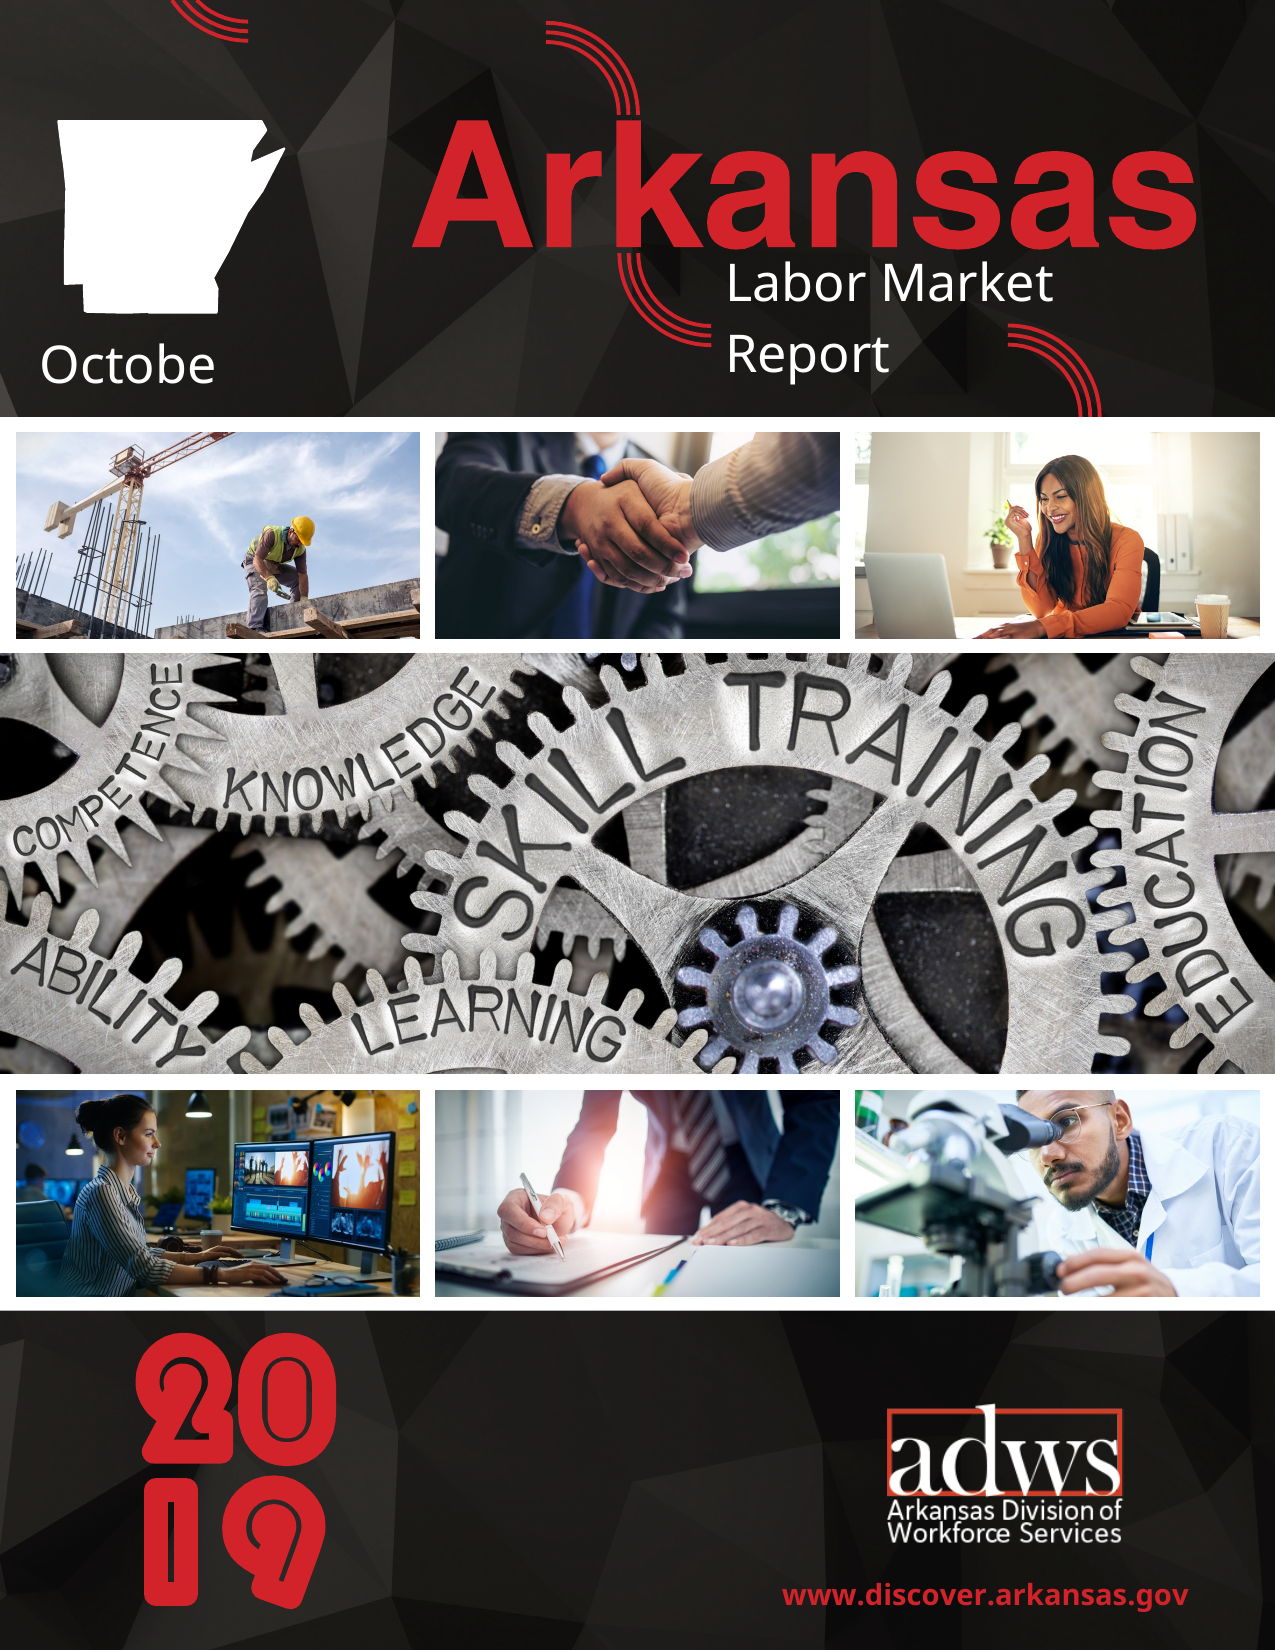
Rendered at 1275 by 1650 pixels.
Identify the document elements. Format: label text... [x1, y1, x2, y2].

picture [855, 432, 1260, 639]
picture [16, 1090, 420, 1297]
picture [0, 653, 1275, 1074]
picture [20, 1248, 32, 1252]
picture [435, 1090, 840, 1297]
subtitle www.discover.arkansas.gov [782, 1574, 1239, 1613]
picture [0, 1311, 1275, 1650]
picture [0, 0, 1275, 417]
picture [435, 432, 840, 639]
picture [855, 1090, 1260, 1297]
picture [16, 432, 420, 639]
